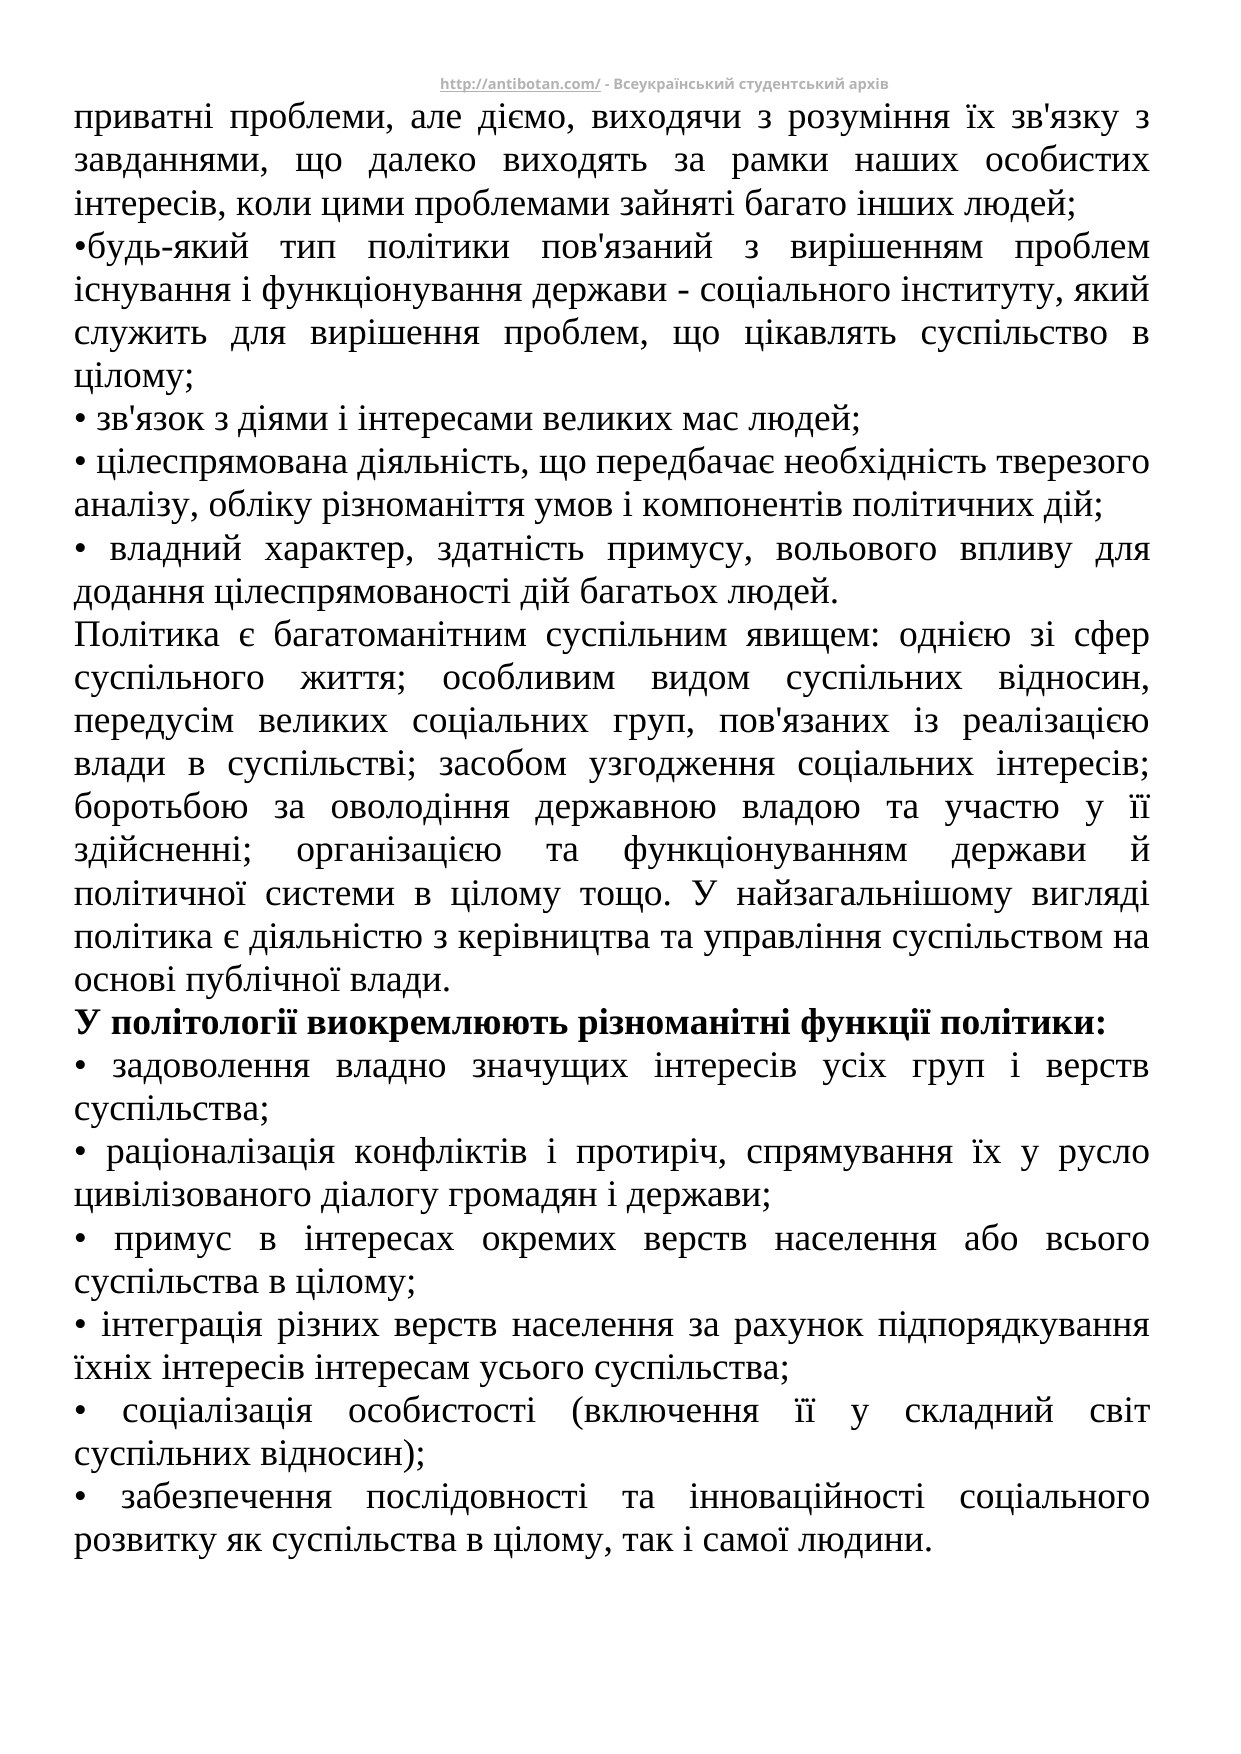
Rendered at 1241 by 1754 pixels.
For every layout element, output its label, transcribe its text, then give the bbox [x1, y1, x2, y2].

text • владний характер, здатність примусу, вольового впливу для додання цілеспрямованості дій багатьох людей. [74, 525, 1152, 611]
text •будь-який тип політики пов'язаний з вирішенням проблем існування і функціонування держави - соціального інституту, який служить для вирішення проблем, що цікавлять суспільство в цілому; [74, 223, 1152, 396]
text • цілеспрямована діяльність, що передбачає необхідність тверезого аналізу, обліку різноманіття умов і компонентів політичних дій; [74, 439, 1152, 525]
text • примус в інтересах окремих верств населення або всього суспільства в цілому; [74, 1215, 1152, 1301]
text • забезпечення послідовності та інноваційності соціального розвитку як суспільства в цілому, так і самої людини. [74, 1474, 1152, 1560]
text • соціалізація особистості (включення її у складний світ суспільних відносин); [74, 1387, 1152, 1474]
text У політології виокремлюють різноманітні функції політики: [74, 999, 1152, 1042]
text • задоволення владно значущих інтересів усіх груп і верств суспільства; [74, 1042, 1152, 1129]
text • раціоналізація конфліктів і протиріч, спрямування їх у русло цивілізованого діалогу громадян і держави; [74, 1129, 1152, 1215]
text • інтеграція різних верств населення за рахунок підпорядкування їхніх інтересів інтересам усього суспільства; [74, 1301, 1152, 1387]
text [74, 94, 1152, 223]
text Політика є багатоманітним суспільним явищем: однією зі сфер суспільного життя; особливим видом суспільних відносин, передусім великих соціальних груп, пов'язаних із реалізацією влади в суспільстві; засобом узгодження соціальних інтересів; боротьбою за оволодіння державною владою та участю у її здійсненні; організацією та функціонуванням держави й політичної системи в цілому тощо. У найзагальнішому вигляді політика є діяльністю з керівництва та управління суспільством на основі публічної влади. [74, 611, 1152, 999]
text • зв'язок з діями і інтересами великих мас людей; [74, 396, 1152, 439]
